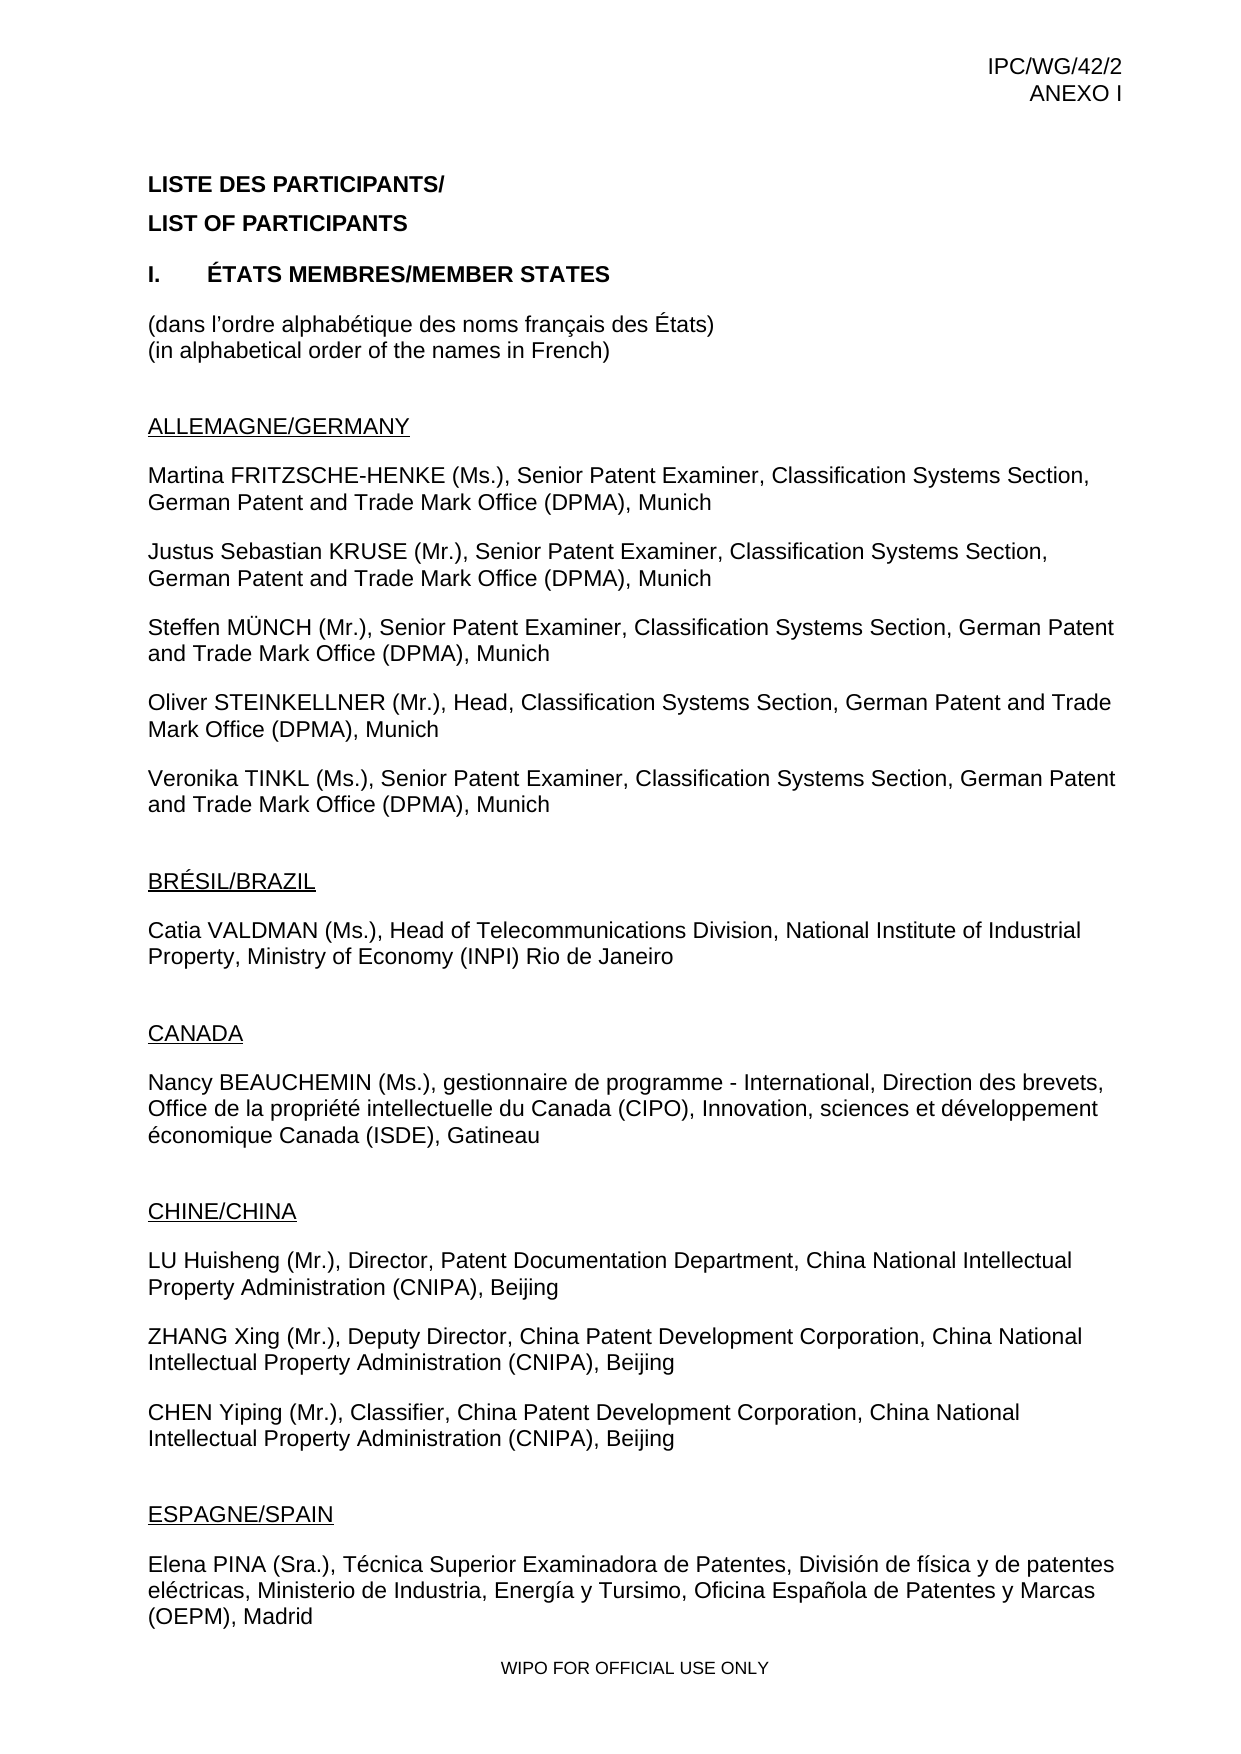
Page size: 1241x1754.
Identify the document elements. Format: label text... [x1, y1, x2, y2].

text LU Huisheng (Mr.), Director, Patent Documentation Department, China National Intellectual Property Administration (CNIPA), Beijing [148, 1247, 1122, 1300]
subtitle ESPAGNE/SPAIN [148, 1501, 1122, 1528]
subtitle BRÉSIL/BRAZIL [148, 868, 1122, 894]
text Justus Sebastian KRUSE (Mr.), Senior Patent Examiner, Classification Systems Section, German Patent and Trade Mark Office (DPMA), Munich [148, 538, 1122, 591]
text (in alphabetical order of the names in French) [148, 337, 1122, 363]
subtitle CANADA [148, 1020, 1122, 1046]
text (dans l’ordre alphabétique des noms français des États) [148, 311, 1122, 337]
subtitle I. ÉTATS membres/member STATES [148, 261, 1122, 288]
text Elena PINA (Sra.), Técnica Superior Examinadora de Patentes, División de física y de patentes eléctricas, Ministerio de Industria, Energía y Tursimo, Oficina Española de Patentes y Marcas (OEPM), Madrid [148, 1551, 1122, 1629]
subtitle LISTE DES PARTICIPANTS/ [148, 171, 1122, 197]
text Oliver STEINKELLNER (Mr.), Head, Classification Systems Section, German Patent and Trade Mark Office (DPMA), Munich [148, 689, 1122, 742]
subtitle CHINE/CHINA [148, 1198, 1122, 1224]
text ZHANG Xing (Mr.), Deputy Director, China Patent Development Corporation, China National Intellectual Property Administration (CNIPA), Beijing [148, 1323, 1122, 1376]
subtitle LIST OF PARTICIPANTS [148, 210, 1122, 236]
text CHEN Yiping (Mr.), Classifier, China Patent Development Corporation, China National Intellectual Property Administration (CNIPA), Beijing [148, 1398, 1122, 1451]
subtitle ALLEMAGNE/GERMANY [148, 413, 1122, 439]
text Steffen MÜNCH (Mr.), Senior Patent Examiner, Classification Systems Section, German Patent and Trade Mark Office (DPMA), Munich [148, 614, 1122, 666]
text Nancy BEAUCHEMIN (Ms.), gestionnaire de programme - International, Direction des brevets, Office de la propriété intellectuelle du Canada (CIPO), Innovation, sciences et développement économique Canada (ISDE), Gatineau [148, 1069, 1122, 1148]
text Veronika TINKL (Ms.), Senior Patent Examiner, Classification Systems Section, German Patent and Trade Mark Office (DPMA), Munich [148, 765, 1122, 818]
text Catia VALDMAN (Ms.), Head of Telecommunications Division, National Institute of Industrial Property, Ministry of Economy (INPI) Rio de Janeiro [148, 917, 1122, 970]
text Martina FRITZSCHE-HENKE (Ms.), Senior Patent Examiner, Classification Systems Section, German Patent and Trade Mark Office (DPMA), Munich [148, 462, 1122, 515]
